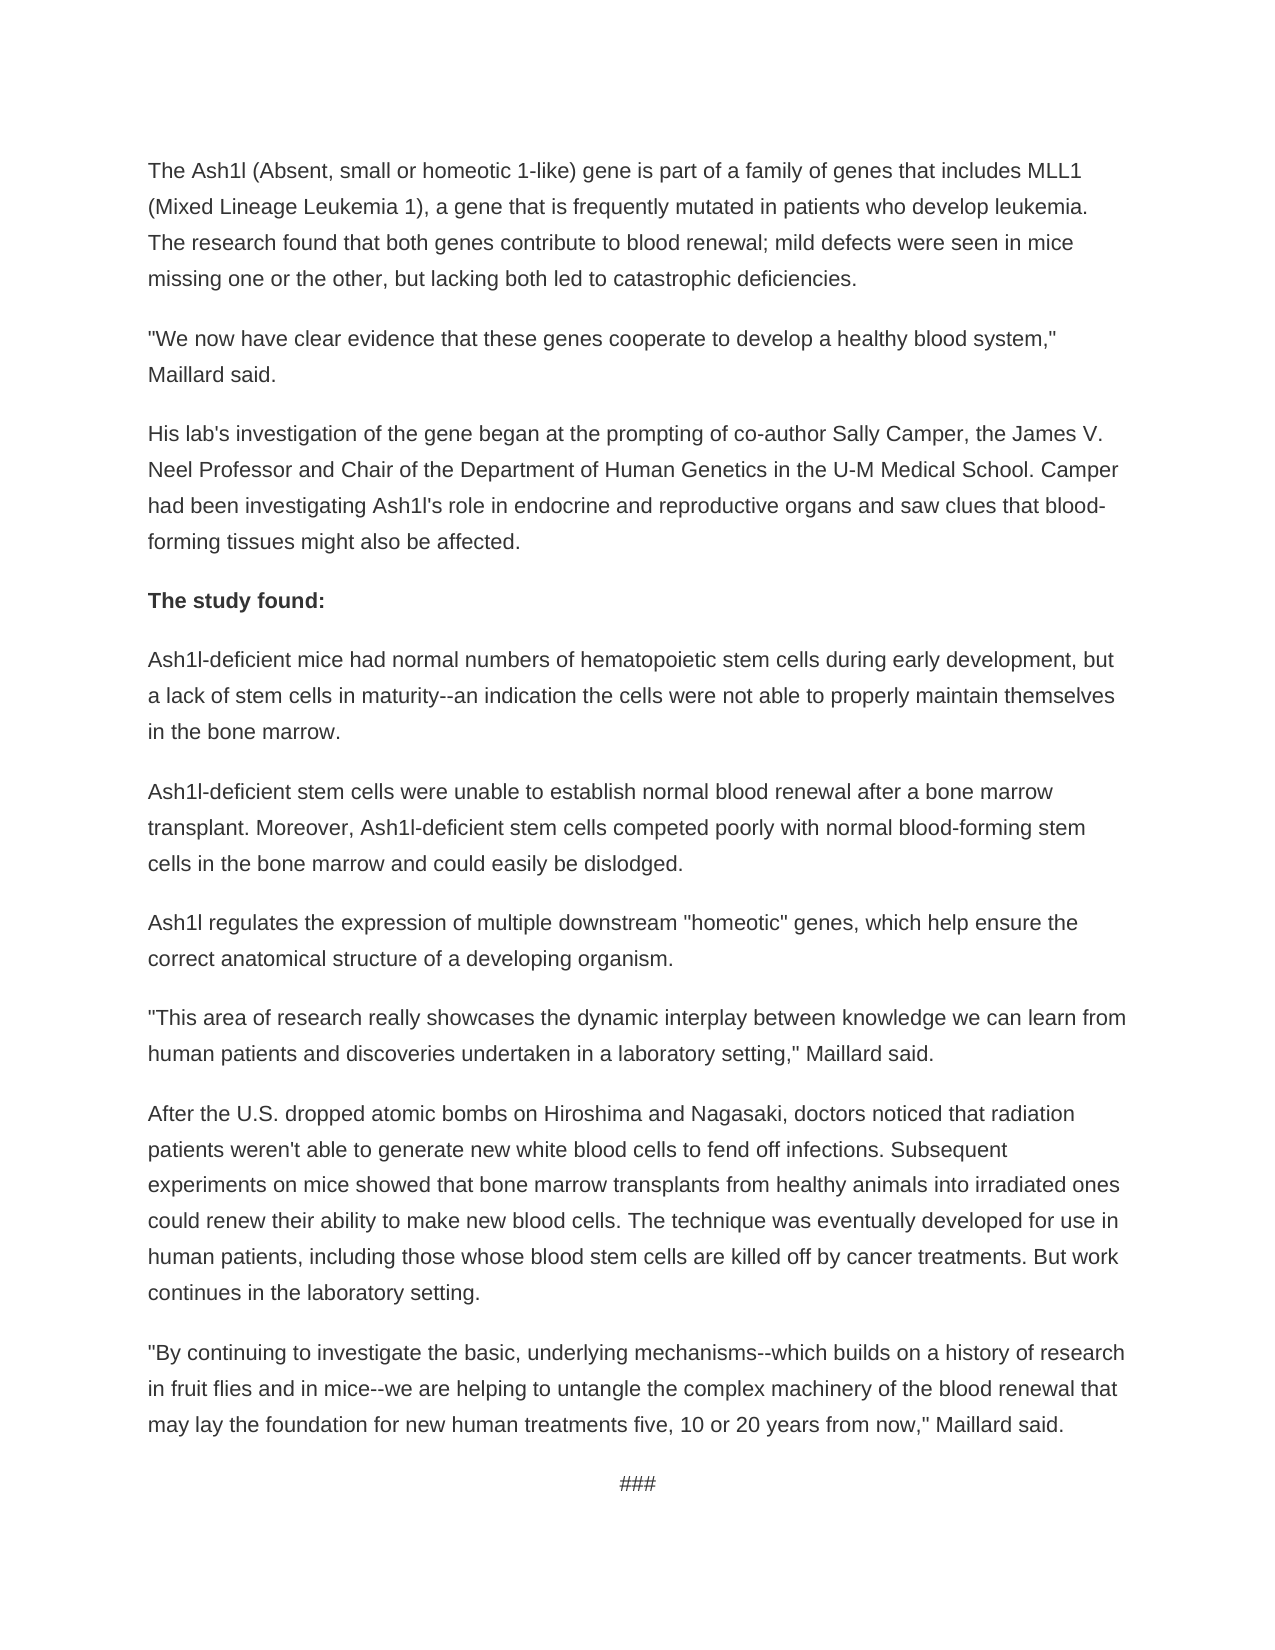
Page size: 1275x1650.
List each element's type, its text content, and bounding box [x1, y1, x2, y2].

text The Ash1l (Absent, small or homeotic 1-like) gene is part of a family of genes that includes MLL1 (Mixed Lineage Leukemia 1), a gene that is frequently mutated in patients who develop leukemia. The research found that both genes contribute to blood renewal; mild defects were seen in mice missing one or the other, but lacking both led to catastrophic deficiencies. [148, 148, 1127, 291]
text The study found: [148, 577, 1127, 613]
text Ash1l-deficient stem cells were unable to establish normal blood renewal after a bone marrow transplant. Moreover, Ash1l-deficient stem cells competed poorly with normal blood-forming stem cells in the bone marrow and could easily be dislodged. [148, 768, 1127, 876]
text Ash1l regulates the expression of multiple downstream "homeotic" genes, which help ensure the correct anatomical structure of a developing organism. [148, 899, 1127, 971]
text "By continuing to investigate the basic, underlying mechanisms--which builds on a history of research in fruit flies and in mice--we are helping to untangle the complex machinery of the blood renewal that may lay the foundation for new human treatments five, 10 or 20 years from now," Maillard said. [148, 1329, 1127, 1437]
text ### [148, 1460, 1127, 1496]
text "This area of research really showcases the dynamic interplay between knowledge we can learn from human patients and discoveries undertaken in a laboratory setting," Maillard said. [148, 994, 1127, 1066]
text After the U.S. dropped atomic bombs on Hiroshima and Nagasaki, doctors noticed that radiation patients weren't able to generate new white blood cells to fend off infections. Subsequent experiments on mice showed that bone marrow transplants from healthy animals into irradiated ones could renew their ability to make new blood cells. The technique was eventually developed for use in human patients, including those whose blood stem cells are killed off by cancer treatments. But work continues in the laboratory setting. [148, 1090, 1127, 1305]
text His lab's investigation of the gene began at the prompting of co-author Sally Camper, the James V. Neel Professor and Chair of the Department of Human Genetics in the U-M Medical School. Camper had been investigating Ash1l's role in endocrine and reproductive organs and saw clues that blood-forming tissues might also be affected. [148, 410, 1127, 554]
text "We now have clear evidence that these genes cooperate to develop a healthy blood system," Maillard said. [148, 315, 1127, 387]
text Ash1l-deficient mice had normal numbers of hematopoietic stem cells during early development, but a lack of stem cells in maturity--an indication the cells were not able to properly maintain themselves in the bone marrow. [148, 637, 1127, 744]
